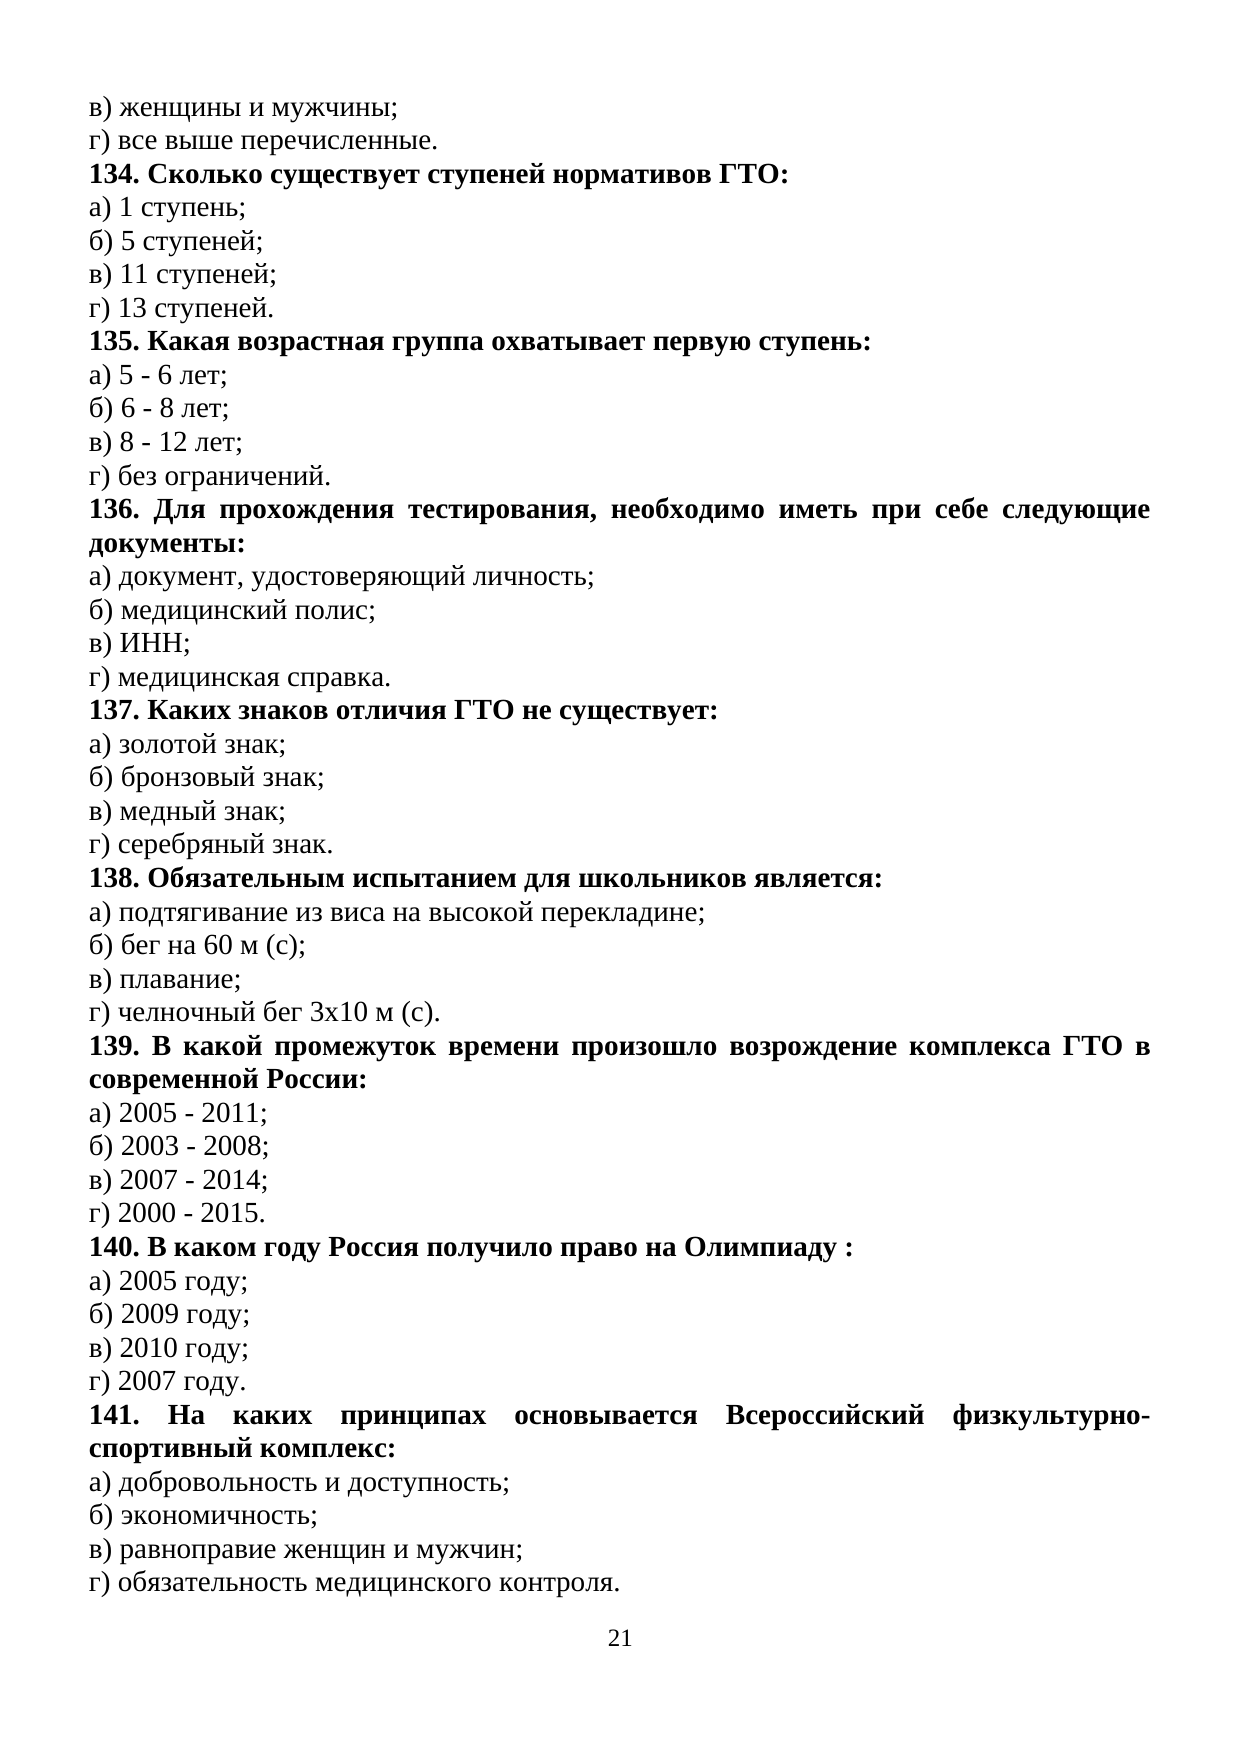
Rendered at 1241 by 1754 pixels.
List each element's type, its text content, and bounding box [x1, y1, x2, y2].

text а) 5 - 6 лет; [89, 357, 1152, 391]
text а) 2005 году; [89, 1263, 1152, 1296]
text 134. Сколько существует ступеней нормативов ГТО: [89, 156, 1152, 189]
text г) 2000 - 2015. [89, 1196, 1152, 1229]
text б) бег на 60 м (с); [89, 927, 1152, 961]
text г) без ограничений. [89, 458, 1152, 491]
text б) 6 - 8 лет; [89, 391, 1152, 424]
text г) медицинская справка. [89, 659, 1152, 692]
text в) равноправие женщин и мужчин; [89, 1531, 1152, 1564]
text в) 8 - 12 лет; [89, 424, 1152, 458]
text в) медный знак; [89, 793, 1152, 827]
text а) золотой знак; [89, 726, 1152, 759]
text б) 5 ступеней; [89, 223, 1152, 256]
text 137. Каких знаков отличия ГТО не существует: [89, 692, 1152, 726]
text г) серебряный знак. [89, 827, 1152, 860]
text 138. Обязательным испытанием для школьников является: [89, 860, 1152, 894]
text б) бронзовый знак; [89, 759, 1152, 793]
text а) 1 ступень; [89, 189, 1152, 223]
text в) 2010 году; [89, 1330, 1152, 1363]
text б) медицинский полис; [89, 592, 1152, 625]
text а) добровольность и доступность; [89, 1464, 1152, 1497]
text г) все выше перечисленные. [89, 122, 1152, 156]
text 136. Для прохождения тестирования, необходимо иметь при себе следующие документы: [89, 491, 1152, 558]
text в) 11 ступеней; [89, 256, 1152, 290]
text а) 2005 - 2011; [89, 1095, 1152, 1128]
text 141. На каких принципах основывается Всероссийский физкультурно-спортивный комплекс: [89, 1397, 1152, 1464]
text в) ИНН; [89, 625, 1152, 659]
text б) 2003 - 2008; [89, 1128, 1152, 1162]
text в) 2007 - 2014; [89, 1162, 1152, 1196]
text г) челночный бег 3х10 м (с). [89, 994, 1152, 1028]
text 139. В какой промежуток времени произошло возрождение комплекса ГТО в современной России: [89, 1028, 1152, 1095]
text 135. Какая возрастная группа охватывает первую ступень: [89, 323, 1152, 357]
text а) документ, удостоверяющий личность; [89, 558, 1152, 592]
text б) 2009 году; [89, 1296, 1152, 1330]
text г) 2007 году. [89, 1363, 1152, 1397]
text г) обязательность медицинского контроля. [89, 1564, 1152, 1598]
text в) плавание; [89, 961, 1152, 994]
text в) женщины и мужчины; [89, 89, 1152, 122]
text г) 13 ступеней. [89, 290, 1152, 323]
text а) подтягивание из виса на высокой перекладине; [89, 894, 1152, 927]
text б) экономичность; [89, 1497, 1152, 1531]
text 140. В каком году Россия получило право на Олимпиаду : [89, 1229, 1152, 1263]
